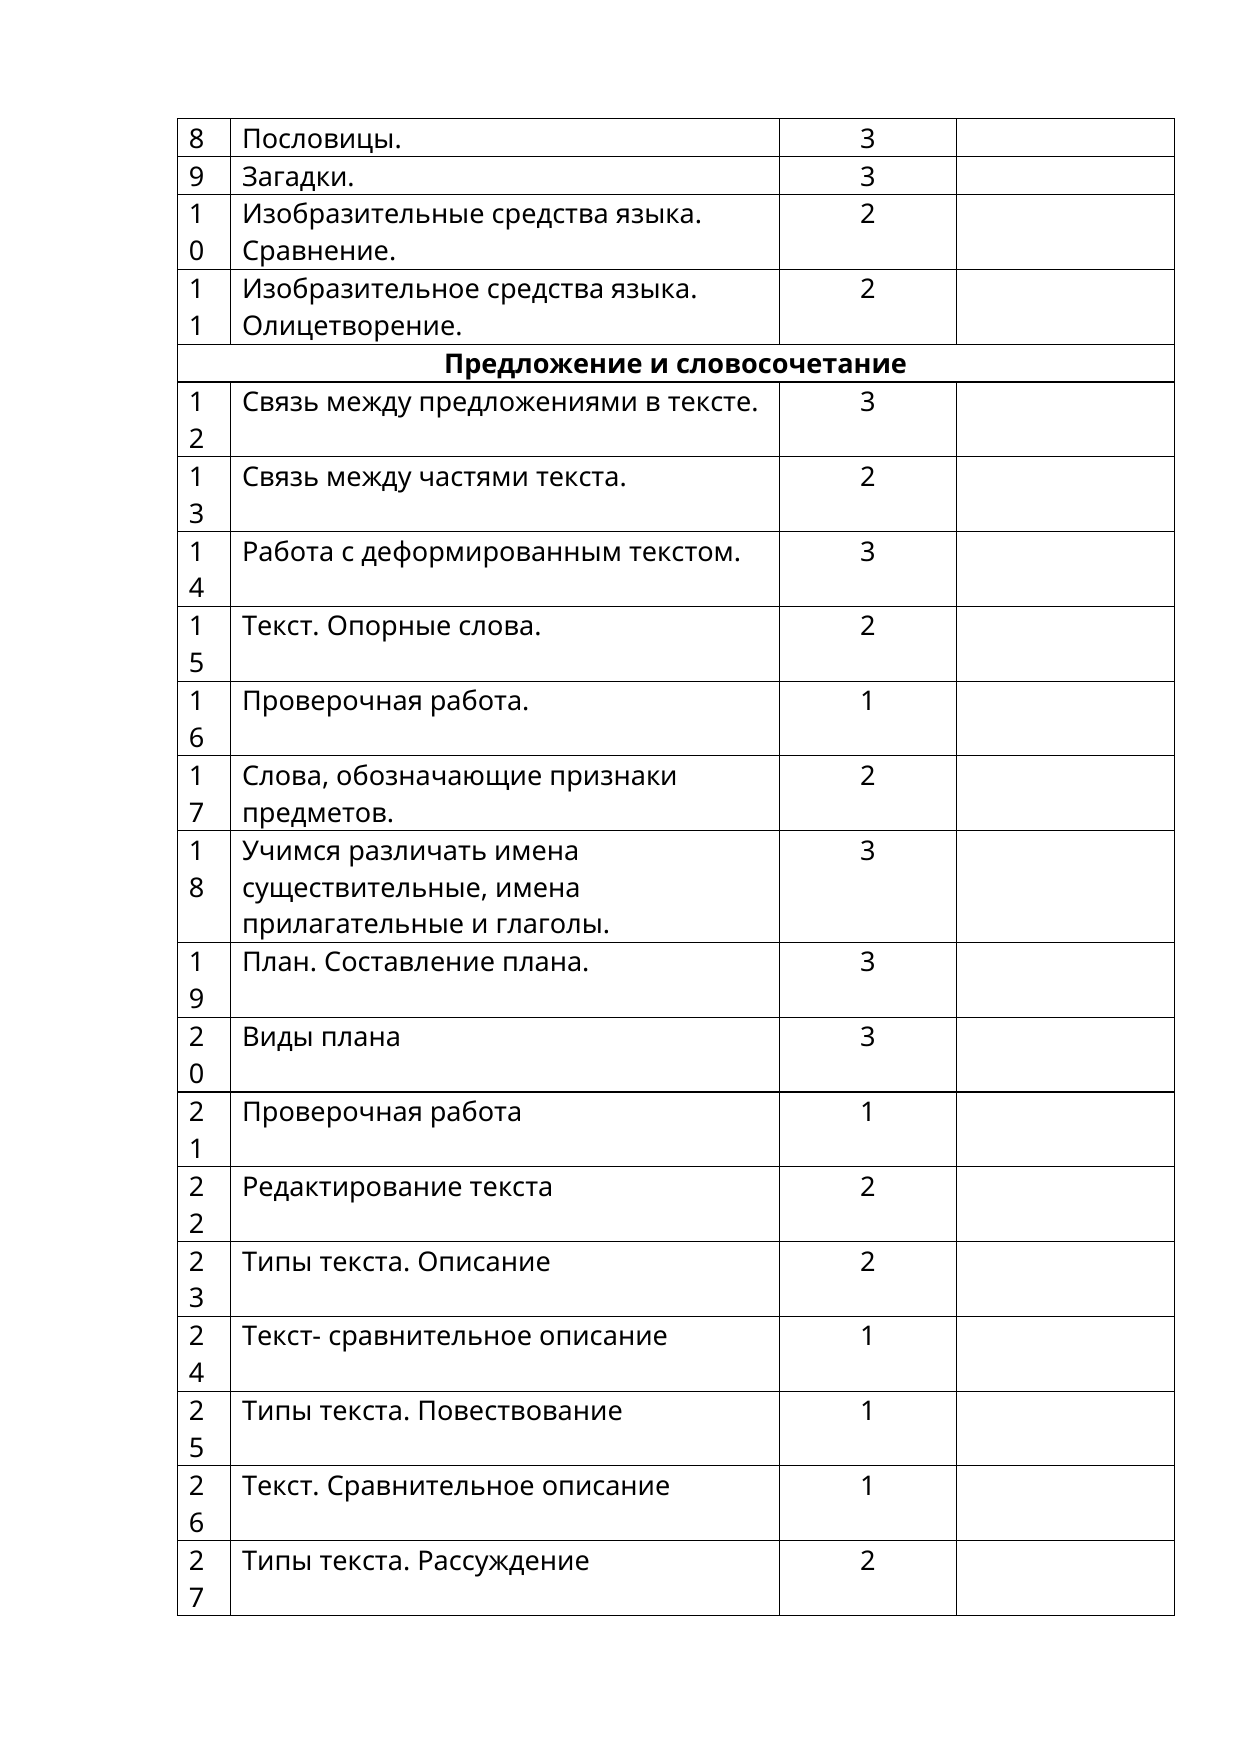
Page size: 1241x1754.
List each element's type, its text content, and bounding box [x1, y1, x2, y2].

table_cell [957, 831, 1174, 942]
table_cell Текст- сравнительное описание [231, 1317, 779, 1391]
table_cell 23 [178, 1242, 230, 1316]
table_cell 14 [178, 532, 230, 606]
table_cell Связь между частями текста. [231, 457, 779, 531]
table_cell Типы текста. Описание [231, 1242, 779, 1316]
table_cell [957, 1541, 1174, 1615]
table_cell Изобразительные средства языка. Сравнение. [231, 195, 779, 269]
table_cell Типы текста. Рассуждение [231, 1541, 779, 1615]
table_cell [957, 1317, 1174, 1391]
table_cell 3 [780, 831, 956, 942]
table_cell Проверочная работа [231, 1093, 779, 1166]
table_cell 1 [780, 1466, 956, 1540]
table_cell 8 [178, 119, 230, 156]
table_cell Работа с деформированным текстом. [231, 532, 779, 606]
table_cell 3 [780, 119, 956, 156]
table_cell Текст. Сравнительное описание [231, 1466, 779, 1540]
table_cell [957, 1167, 1174, 1241]
table_cell [957, 682, 1174, 755]
table_cell Изобразительное средства языка. Олицетворение. [231, 270, 779, 343]
table_cell 3 [780, 157, 956, 194]
table_cell Типы текста. Повествование [231, 1392, 779, 1465]
table_cell [957, 1093, 1174, 1166]
table_cell 1 [780, 682, 956, 755]
table_cell 3 [780, 943, 956, 1017]
table_cell [957, 119, 1174, 156]
table_cell Проверочная работа. [231, 682, 779, 755]
table_cell [957, 1018, 1174, 1091]
table_cell [957, 270, 1174, 343]
table_cell 2 [780, 1242, 956, 1316]
table_cell 3 [780, 383, 956, 456]
table_cell 25 [178, 1392, 230, 1465]
table_cell 24 [178, 1317, 230, 1391]
table_cell 1 [780, 1317, 956, 1391]
table_cell Загадки. [231, 157, 779, 194]
table_cell 19 [178, 943, 230, 1017]
table_cell 27 [178, 1541, 230, 1615]
table_cell 17 [178, 756, 230, 830]
table_cell 15 [178, 607, 230, 681]
table_cell 9 [178, 157, 230, 194]
table_cell 20 [178, 1018, 230, 1091]
table_cell [957, 756, 1174, 830]
table_cell 3 [780, 532, 956, 606]
table_cell 2 [780, 457, 956, 531]
table_cell [957, 157, 1174, 194]
table_cell [957, 195, 1174, 269]
table_cell Связь между предложениями в тексте. [231, 383, 779, 456]
table_cell [957, 1466, 1174, 1540]
table_cell Предложение и словосочетание [178, 345, 1174, 381]
table_cell 3 [780, 1018, 956, 1091]
table_cell [957, 607, 1174, 681]
table_cell 13 [178, 457, 230, 531]
table_cell [957, 1392, 1174, 1465]
table_cell Учимся различать имена существительные, имена прилагательные и глаголы. [231, 831, 779, 942]
table_cell Текст. Опорные слова. [231, 607, 779, 681]
table_cell 10 [178, 195, 230, 269]
table_cell План. Составление плана. [231, 943, 779, 1017]
table_cell [957, 1242, 1174, 1316]
table_cell 26 [178, 1466, 230, 1540]
table_cell Слова, обозначающие признаки предметов. [231, 756, 779, 830]
table_cell 21 [178, 1093, 230, 1166]
table_cell 2 [780, 270, 956, 343]
table_cell 2 [780, 1167, 956, 1241]
table_cell 1 [780, 1392, 956, 1465]
table_cell [957, 457, 1174, 531]
table_cell Редактирование текста [231, 1167, 779, 1241]
table_cell 12 [178, 383, 230, 456]
table_cell Виды плана [231, 1018, 779, 1091]
table_cell [957, 943, 1174, 1017]
table_cell [957, 383, 1174, 456]
table_cell 22 [178, 1167, 230, 1241]
table_cell 18 [178, 831, 230, 942]
table_cell 1 [780, 1093, 956, 1166]
table_cell [957, 532, 1174, 606]
table_cell 2 [780, 1541, 956, 1615]
table_cell 2 [780, 195, 956, 269]
table_cell 16 [178, 682, 230, 755]
table_cell 2 [780, 607, 956, 681]
table_cell Пословицы. [231, 119, 779, 156]
table_cell 11 [178, 270, 230, 343]
table_cell 2 [780, 756, 956, 830]
